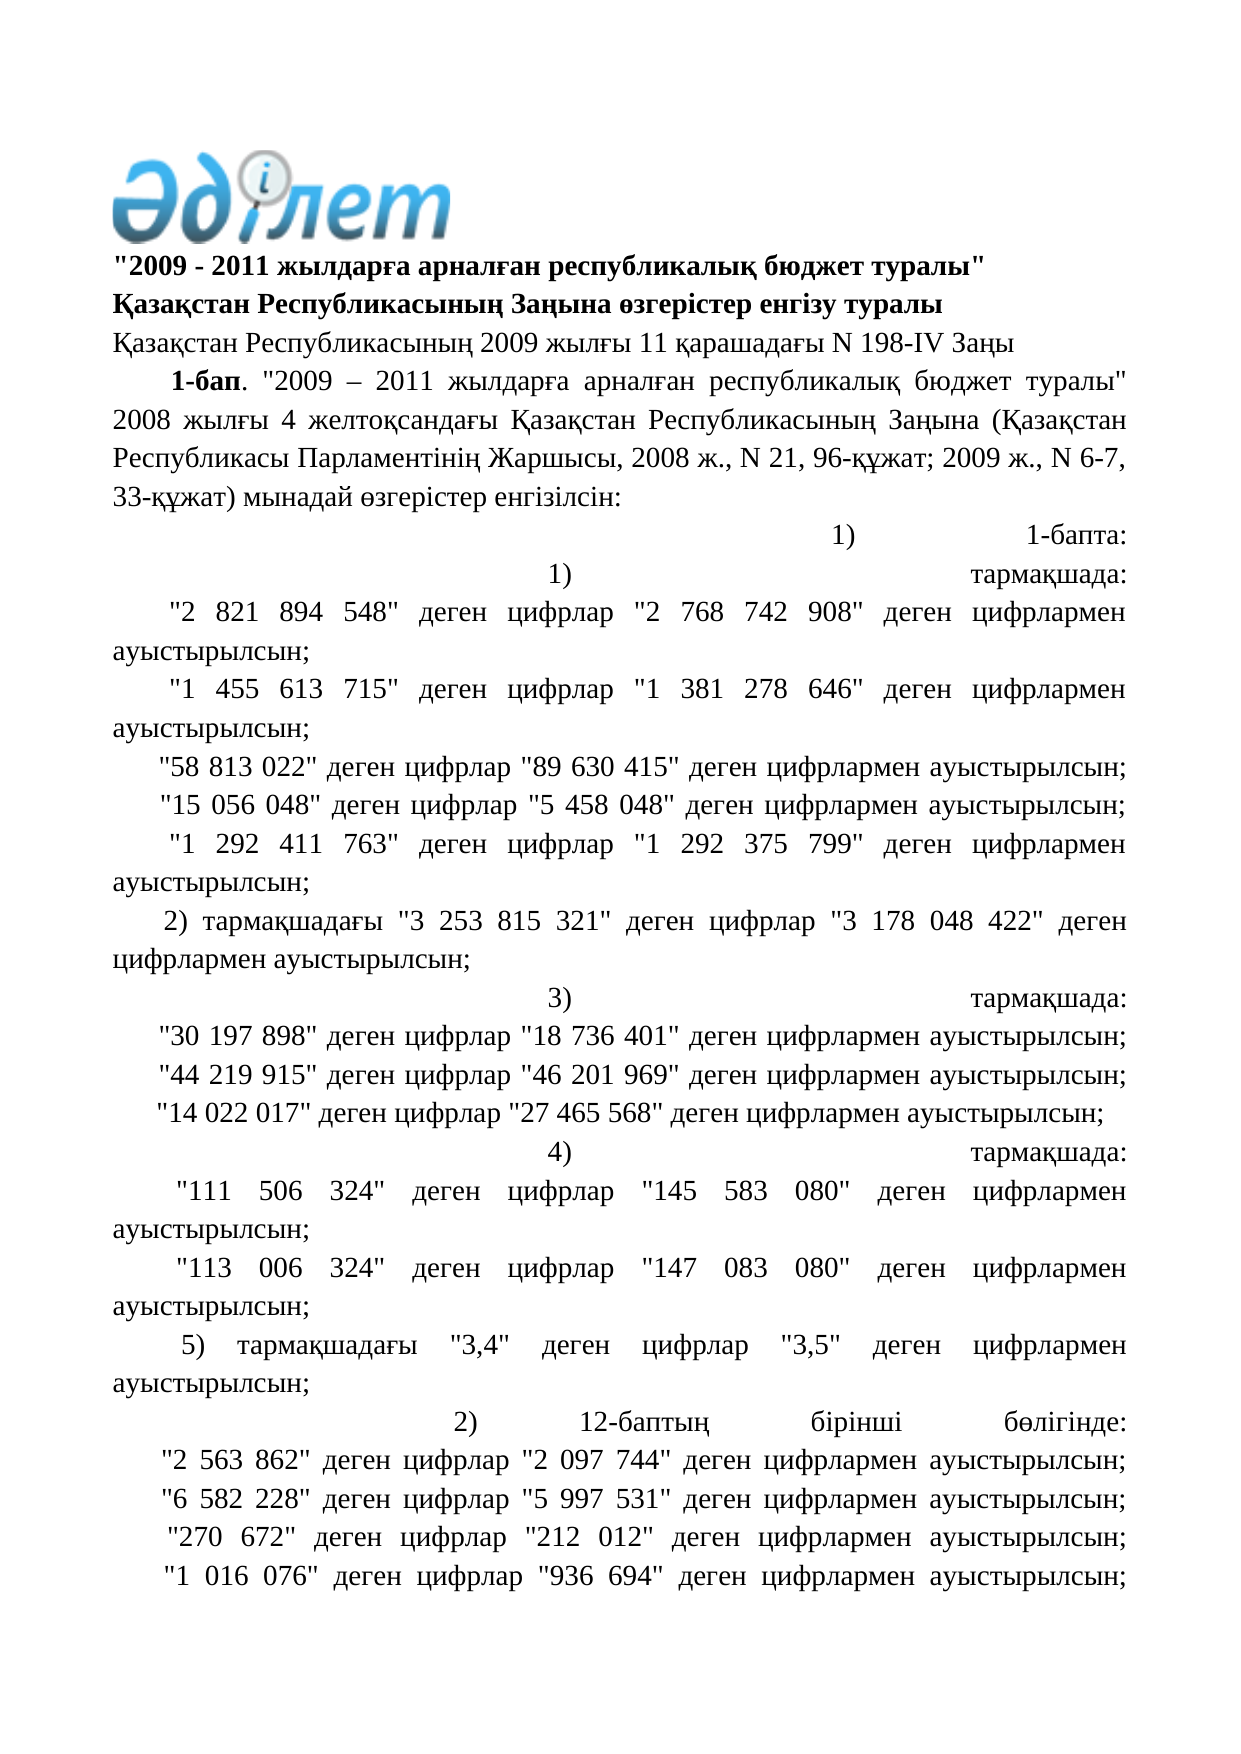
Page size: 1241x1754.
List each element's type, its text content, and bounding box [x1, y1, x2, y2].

text 3) тармақшада: "30 197 898" деген цифрлар "18 736 401" деген цифрлармен ауыстырылсын; "44 219 915" деген цифрлар "46 201 969" деген цифрлармен ауыстырылсын; "14 022 017" деген цифрлар "27 465 568" деген цифрлармен ауыстырылсын; [112, 980, 1128, 1129]
text Қазақстан Республикасының 2009 жылғы 11 қарашадағы N 198-IV Заңы [112, 325, 1128, 358]
text "2009 - 2011 жылдарға арналған республикалық бюджет туралы" Қазақстан Республикасының Заңына өзгерістер енгізу туралы [112, 248, 1128, 320]
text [112, 1404, 1128, 1592]
text 1) 1-бапта: 1) тармақшада: "2 821 894 548" деген цифрлар "2 768 742 908" деген цифрлармен ауыстырылсын; "1 455 613 715" деген цифрлар "1 381 278 646" деген цифрлармен ауыстырылсын; "58 813 022" деген цифрлар "89 630 415" деген цифрлармен ауыстырылсын; "15 056 048" деген цифрлар "5 458 048" деген цифрлармен ауыстырылсын; "1 292 411 763" деген цифрлар "1 292 375 799" деген цифрлармен ауыстырылсын; [112, 517, 1128, 898]
text 5) тармақшадағы "3,4" деген цифрлар "3,5" деген цифрлармен ауыстырылсын; [112, 1327, 1128, 1399]
picture [112, 150, 451, 244]
text 4) тармақшада: "111 506 324" деген цифрлар "145 583 080" деген цифрлармен ауыстырылсын; "113 006 324" деген цифрлар "147 083 080" деген цифрлармен ауыстырылсын; [112, 1134, 1128, 1322]
text 1-бап. "2009 – 2011 жылдарға арналған республикалық бюджет туралы" 2008 жылғы 4 желтоқсандағы Қазақстан Республикасының Заңына (Қазақстан Республикасы Парламентінің Жаршысы, 2008 ж., N 21, 96-құжат; 2009 ж., N 6-7, 33-құжат) мынадай өзгерістер енгізілсін: [112, 363, 1128, 512]
text 2) тармақшадағы "3 253 815 321" деген цифрлар "3 178 048 422" деген цифрлармен ауыстырылсын; [112, 903, 1128, 975]
